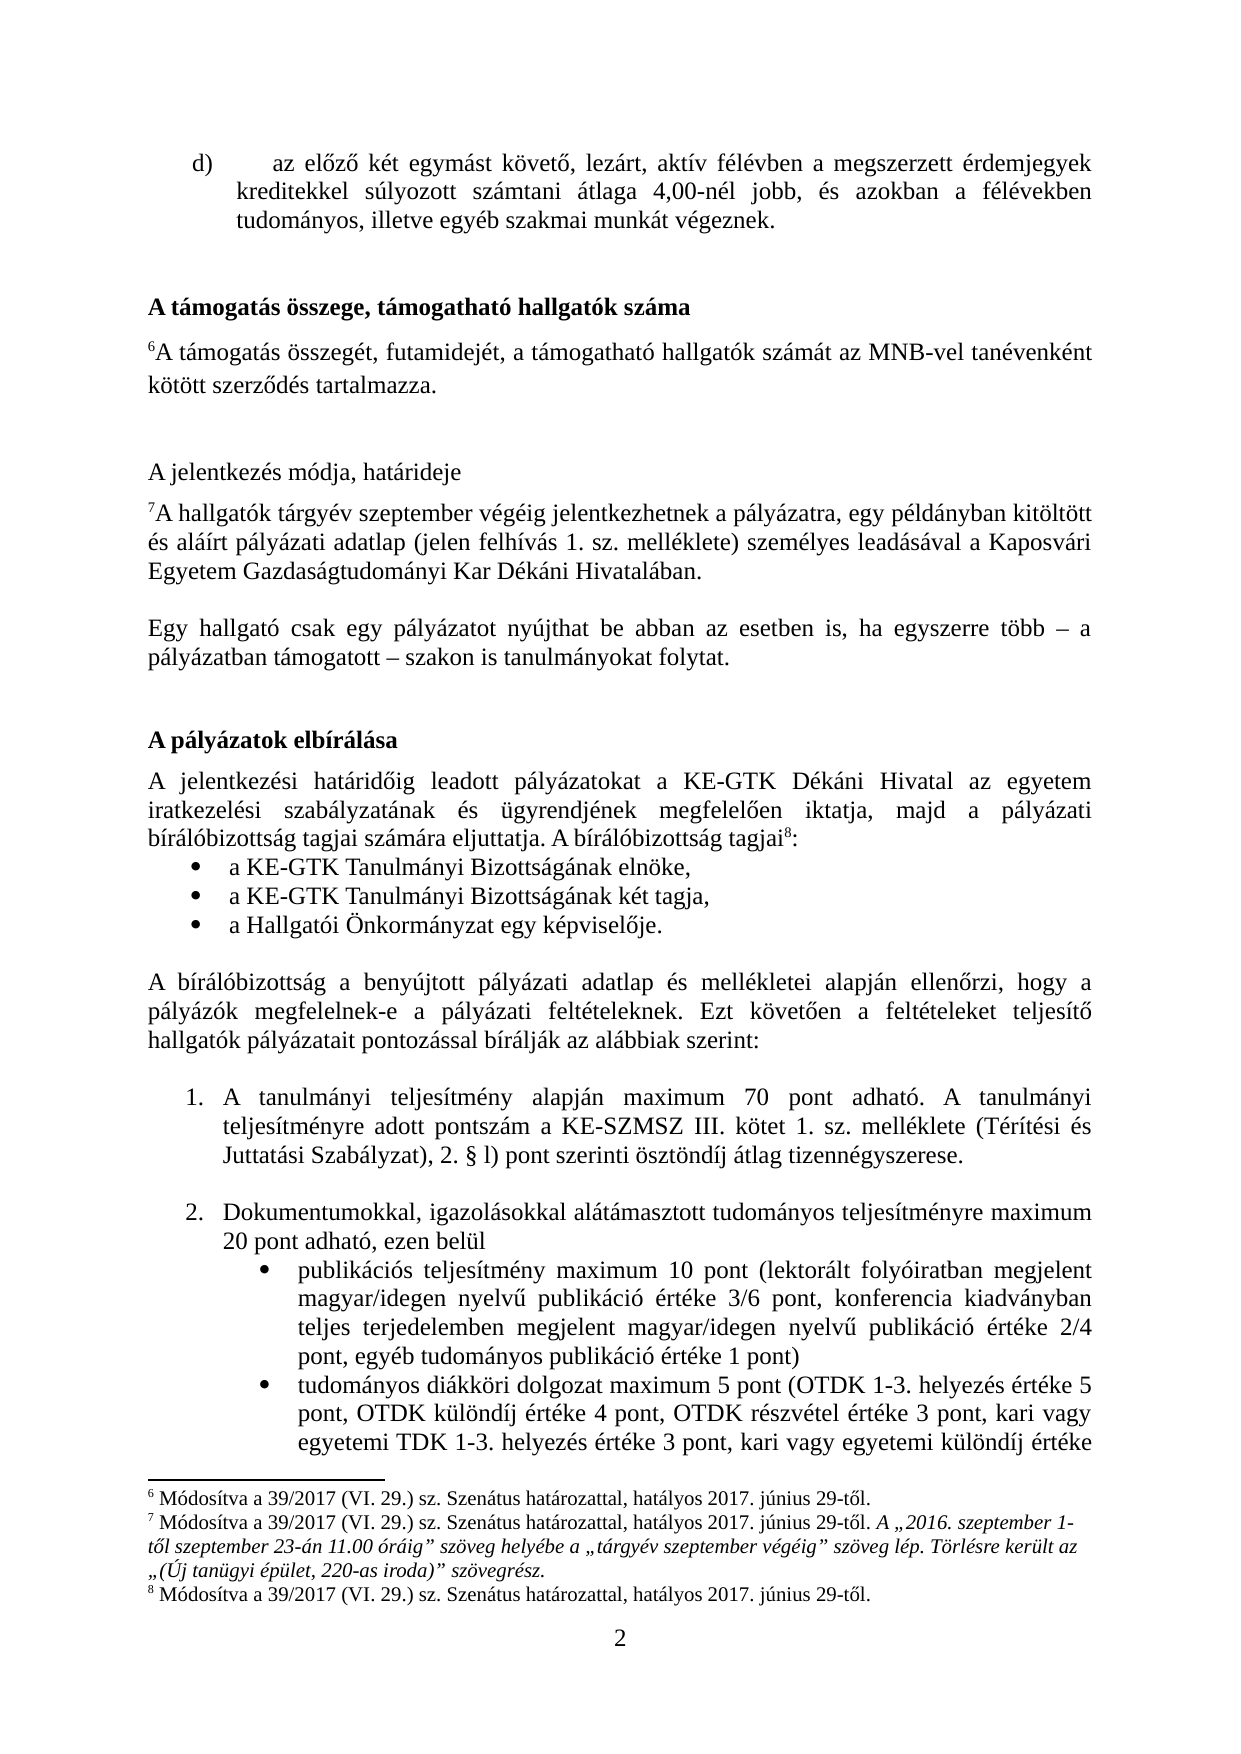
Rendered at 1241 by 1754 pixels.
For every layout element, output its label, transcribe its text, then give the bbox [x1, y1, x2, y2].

text A támogatás összege, támogatható hallgatók száma [148, 292, 1093, 321]
text A jelentkezési határidőig leadott pályázatokat a KE-GTK Dékáni Hivatal az egyetem iratkezelési szabályzatának és ügyrendjének megfelelően iktatja, majd a pályázati bírálóbizottság tagjai számára eljuttatja. A bírálóbizottság tagjai: [148, 766, 1093, 852]
text A jelentkezés módja, határideje [148, 457, 1093, 486]
text A hallgatók tárgyév szeptember végéig jelentkezhetnek a pályázatra, egy példányban kitöltött és aláírt pályázati adatlap (jelen felhívás 1. sz. melléklete) személyes leadásával a Kaposvári Egyetem Gazdaságtudományi Kar Dékáni Hivatalában. [148, 498, 1093, 585]
list a Hallgatói Önkormányzat egy képviselője. [191, 910, 1093, 938]
list publikációs teljesítmény maximum 10 pont (lektorált folyóiratban megjelent magyar/idegen nyelvű publikáció értéke 3/6 pont, konferencia kiadványban teljes terjedelemben megjelent magyar/idegen nyelvű publikáció értéke 2/4 pont, egyéb tudományos publikáció értéke 1 pont) [260, 1255, 1093, 1370]
text A pályázatok elbírálása [148, 725, 1093, 753]
text A bírálóbizottság a benyújtott pályázati adatlap és mellékletei alapján ellenőrzi, hogy a pályázók megfelelnek-e a pályázati feltételeknek. Ezt követően a feltételeket teljesítő hallgatók pályázatait pontozással bírálják az alábbiak szerint: [148, 967, 1093, 1053]
text A támogatás összegét, futamidejét, a támogatható hallgatók számát az MNB-vel tanévenként kötött szerződés tartalmazza. [148, 337, 1093, 399]
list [260, 1370, 1093, 1456]
list a KE-GTK Tanulmányi Bizottságának elnöke, [191, 852, 1093, 881]
list A tanulmányi teljesítmény alapján maximum 70 pont adható. A tanulmányi teljesítményre adott pontszám a KE-SZMSZ III. kötet 1. sz. melléklete (Térítési és Juttatási Szabályzat), 2. § l) pont szerinti ösztöndíj átlag tizennégyszerese. [185, 1082, 1093, 1168]
text d) az előző két egymást követő, lezárt, aktív félévben a megszerzett érdemjegyek kreditekkel súlyozott számtani átlaga 4,00-nél jobb, és azokban a félévekben tudományos, illetve egyéb szakmai munkát végeznek. [192, 148, 1093, 234]
text Egy hallgató csak egy pályázatot nyújthat be abban az esetben is, ha egyszerre több – a pályázatban támogatott – szakon is tanulmányokat folytat. [148, 613, 1093, 671]
list Dokumentumokkal, igazolásokkal alátámasztott tudományos teljesítményre maximum 20 pont adható, ezen belül [185, 1197, 1093, 1255]
list a KE-GTK Tanulmányi Bizottságának két tagja, [191, 881, 1093, 910]
